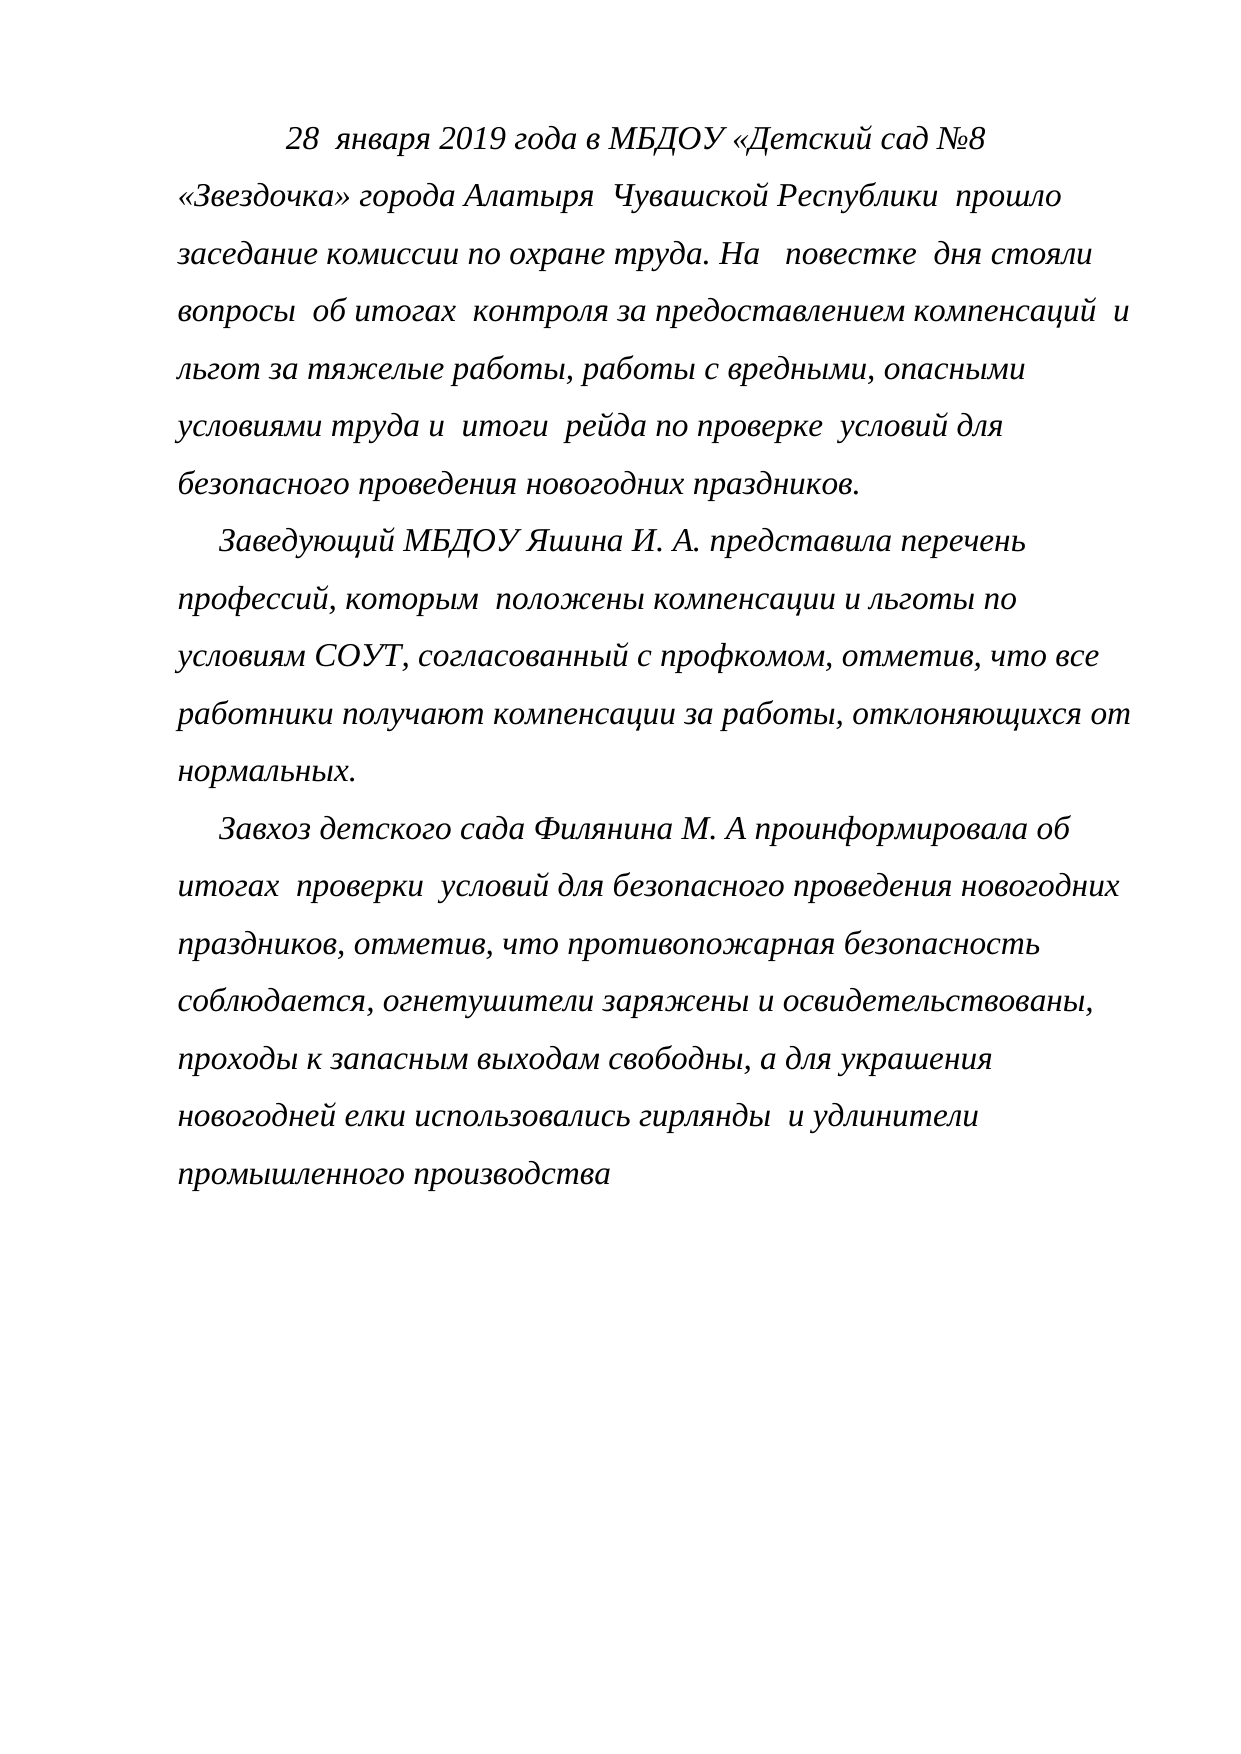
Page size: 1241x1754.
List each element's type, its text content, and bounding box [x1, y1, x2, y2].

text 28 января 2019 года в МБДОУ «Детский сад №8 «Звездочка» города Алатыря Чувашской Республики прошло заседание комиссии по охране труда. На повестке дня стояли вопросы об итогах контроля за предоставлением компенсаций и льгот за тяжелые работы, работы с вредными, опасными условиями труда и итоги рейда по проверке условий для безопасного проведения новогодних праздников. [177, 118, 1152, 501]
text Завхоз детского сада Филянина М. А проинформировала об итогах проверки условий для безопасного проведения новогодних праздников, отметив, что противопожарная безопасность соблюдается, огнетушители заряжены и освидетельствованы, проходы к запасным выходам свободны, а для украшения новогодней елки использовались гирлянды и удлинители промышленного производства [177, 808, 1152, 1191]
text Заведующий МБДОУ Яшина И. А. представила перечень профессий, которым положены компенсации и льготы по условиям СОУТ, согласованный с профкомом, отметив, что все работники получают компенсации за работы, отклоняющихся от нормальных. [177, 521, 1152, 789]
